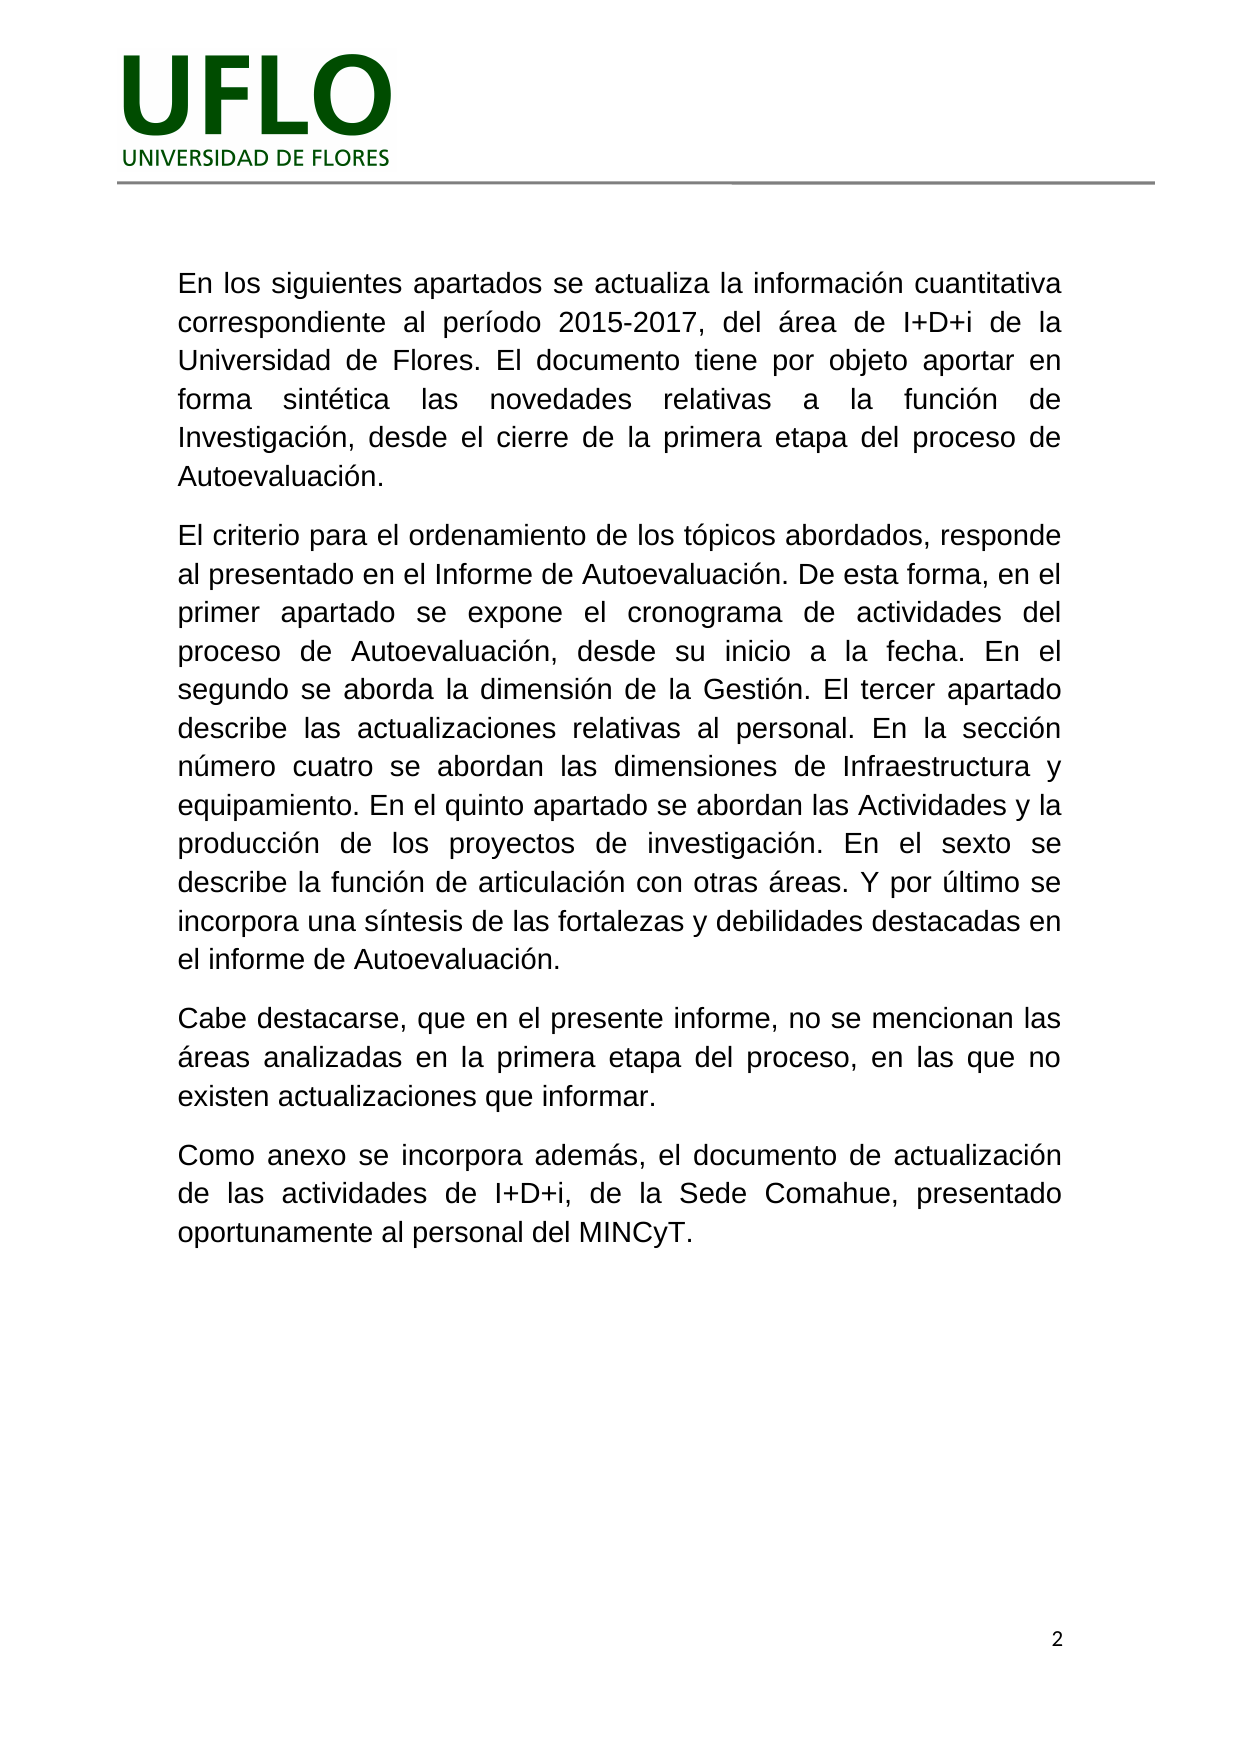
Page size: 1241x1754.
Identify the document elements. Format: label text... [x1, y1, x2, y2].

text En los siguientes apartados se actualiza la información cuantitativa correspondiente al período 2015-2017, del área de I+D+i de la Universidad de Flores. El documento tiene por objeto aportar en forma sintética las novedades relativas a la función de Investigación, desde el cierre de la primera etapa del proceso de Autoevaluación. [177, 266, 1063, 492]
picture [117, 48, 397, 172]
text Cabe destacarse, que en el presente informe, no se mencionan las áreas analizadas en la primera etapa del proceso, en las que no existen actualizaciones que informar. [177, 1002, 1063, 1112]
text El criterio para el ordenamiento de los tópicos abordados, responde al presentado en el Informe de Autoevaluación. De esta forma, en el primer apartado se expone el cronograma de actividades del proceso de Autoevaluación, desde su inicio a la fecha. En el segundo se aborda la dimensión de la Gestión. El tercer apartado describe las actualizaciones relativas al personal. En la sección número cuatro se abordan las dimensiones de Infraestructura y equipamiento. En el quinto apartado se abordan las Actividades y la producción de los proyectos de investigación. En el sexto se describe la función de articulación con otras áreas. Y por último se incorpora una síntesis de las fortalezas y debilidades destacadas en el informe de Autoevaluación. [177, 518, 1063, 976]
text Como anexo se incorpora además, el documento de actualización de las actividades de I+D+i, de la Sede Comahue, presentado oportunamente al personal del MINCyT. [177, 1138, 1063, 1249]
